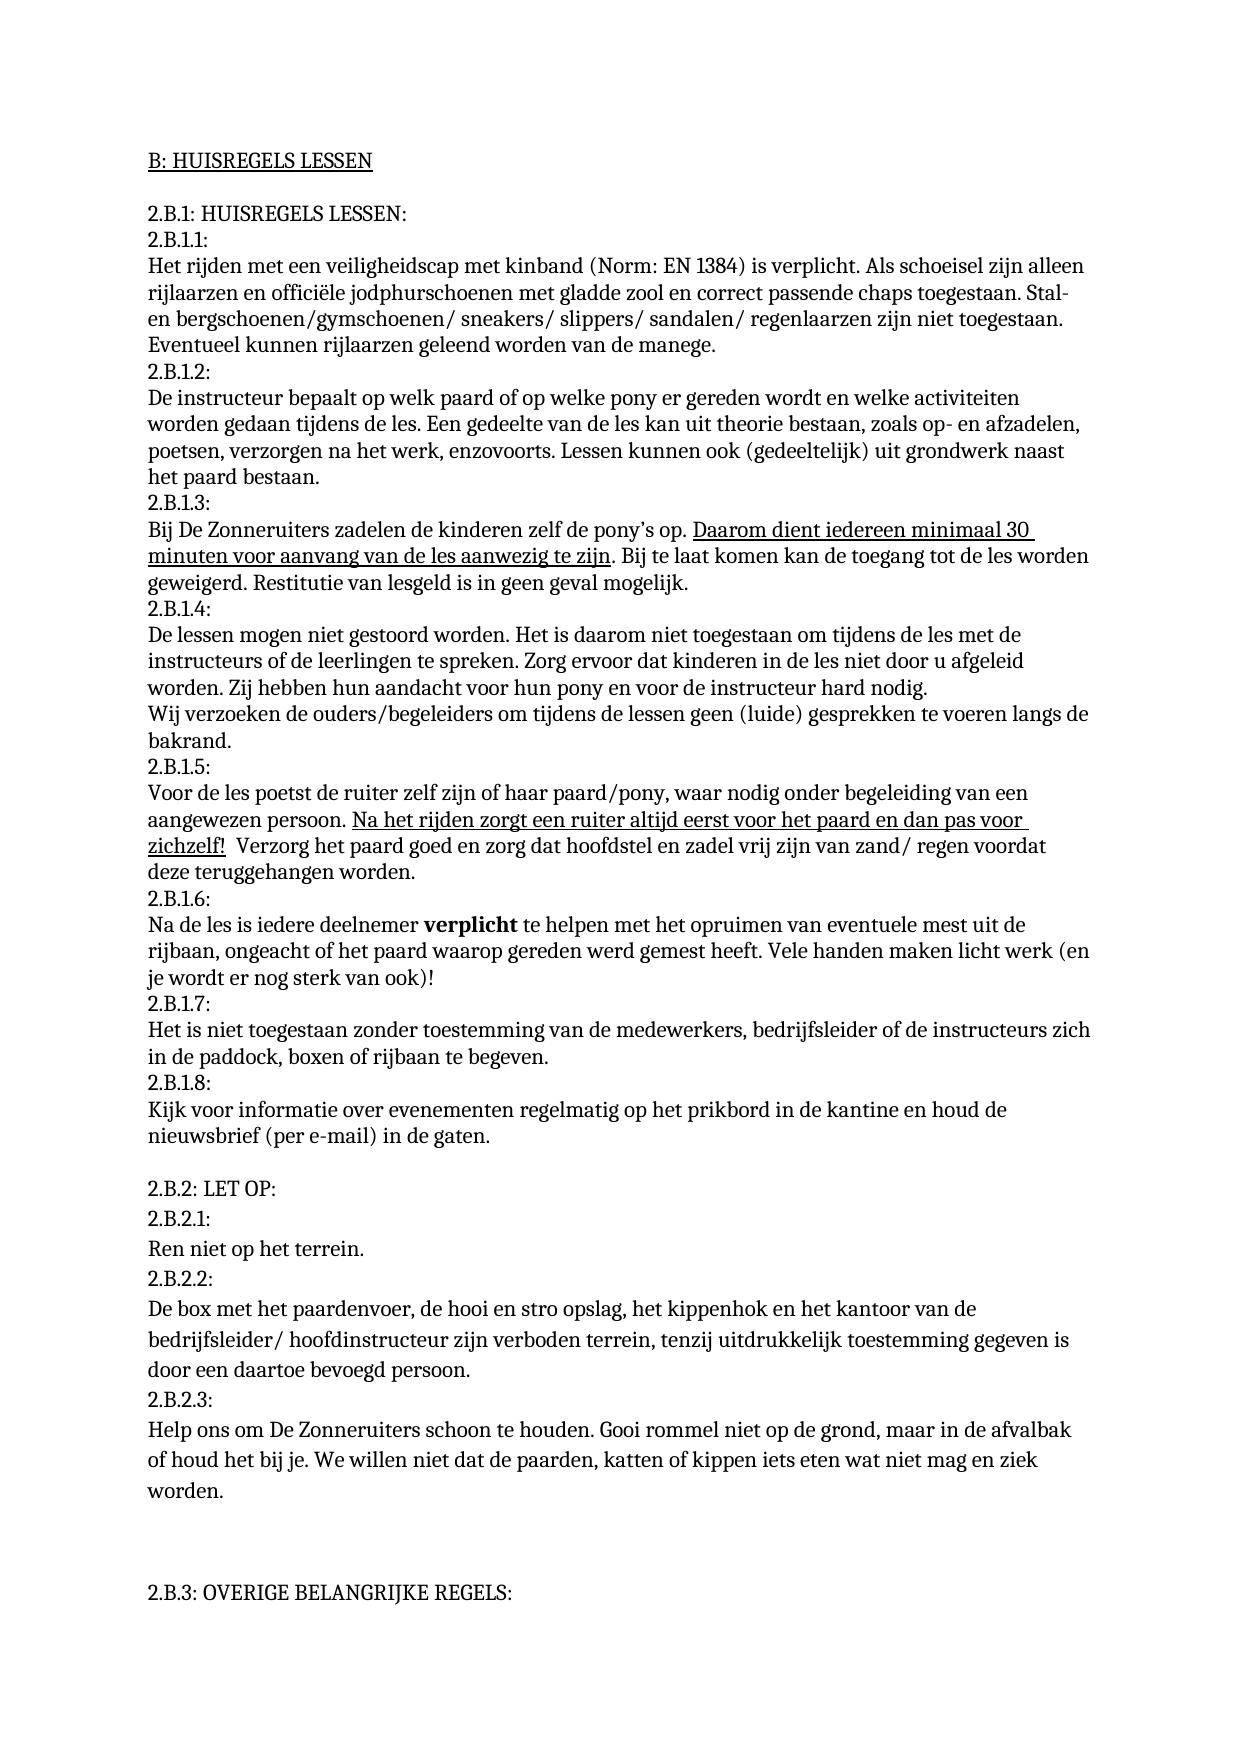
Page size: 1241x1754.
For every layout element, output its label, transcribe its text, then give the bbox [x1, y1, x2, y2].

text Het rijden met een veiligheidscap met kinband (Norm: EN 1384) is verplicht. Als schoeisel zijn alleen rijlaarzen en officiële jodphurschoenen met gladde zool en correct passende chaps toegestaan. Stal- en bergschoenen/gymschoenen/ sneakers/ slippers/ sandalen/ regenlaarzen zijn niet toegestaan. Eventueel kunnen rijlaarzen geleend worden van de manege. [148, 253, 1093, 358]
text B: HUISREGELS LESSEN [148, 148, 1093, 174]
text 2.B.1.8: [148, 1070, 1093, 1096]
text 2.B.1.3: [148, 490, 1093, 517]
text 2.B.1.4: [148, 596, 1093, 622]
text Wij verzoeken de ouders/begeleiders om tijdens de lessen geen (luide) gesprekken te voeren langs de bakrand. [148, 701, 1093, 754]
text 2.B.1.5: [148, 754, 1093, 780]
text Het is niet toegestaan zonder toestemming van de medewerkers, bedrijfsleider of de instructeurs zich in de paddock, boxen of rijbaan te begeven. [148, 1017, 1093, 1070]
text Bij De Zonneruiters zadelen de kinderen zelf de pony’s op. Daarom dient iedereen minimaal 30 minuten voor aanvang van de les aanwezig te zijn. Bij te laat komen kan de toegang tot de les worden geweigerd. Restitutie van lesgeld is in geen geval mogelijk. [148, 517, 1093, 596]
text 2.B.1.6: [148, 886, 1093, 912]
text 2.B.2: LET OP: 2.B.2.1: Ren niet op het terrein. 2.B.2.2: De box met het paardenvoer, de hooi en stro opslag, het kippenhok en het kantoor van de bedrijfsleider/ hoofdinstructeur zijn verboden terrein, tenzij uitdrukkelijk toestemming gegeven is door een daartoe bevoegd persoon. 2.B.2.3: Help ons om De Zonneruiters schoon te houden. Gooi rommel niet op de grond, maar in de afvalbak of houd het bij je. We willen niet dat de paarden, katten of kippen iets eten wat niet mag en ziek worden. [148, 1175, 1093, 1504]
text De lessen mogen niet gestoord worden. Het is daarom niet toegestaan om tijdens de les met de instructeurs of de leerlingen te spreken. Zorg ervoor dat kinderen in de les niet door u afgeleid worden. Zij hebben hun aandacht voor hun pony en voor de instructeur hard nodig. [148, 622, 1093, 701]
text Na de les is iedere deelnemer verplicht te helpen met het opruimen van eventuele mest uit de rijbaan, ongeacht of het paard waarop gereden werd gemest heeft. Vele handen maken licht werk (en je wordt er nog sterk van ook)! [148, 912, 1093, 991]
text 2.B.1.2: [148, 358, 1093, 385]
text 2.B.1.1: [148, 227, 1093, 253]
text Voor de les poetst de ruiter zelf zijn of haar paard/pony, waar nodig onder begeleiding van een aangewezen persoon. Na het rijden zorgt een ruiter altijd eerst voor het paard en dan pas voor zichzelf! Verzorg het paard goed en zorg dat hoofdstel en zadel vrij zijn van zand/ regen voordat deze teruggehangen worden. [148, 780, 1093, 886]
text 2.B.1: HUISREGELS LESSEN: [148, 200, 1093, 227]
text De instructeur bepaalt op welk paard of op welke pony er gereden wordt en welke activiteiten worden gedaan tijdens de les. Een gedeelte van de les kan uit theorie bestaan, zoals op- en afzadelen, poetsen, verzorgen na het werk, enzovoorts. Lessen kunnen ook (gedeeltelijk) uit grondwerk naast het paard bestaan. [148, 385, 1093, 490]
text 2.B.3: OVERIGE BELANGRIJKE REGELS: [148, 1579, 1093, 1606]
text 2.B.1.7: [148, 991, 1093, 1017]
text Kijk voor informatie over evenementen regelmatig op het prikbord in de kantine en houd de nieuwsbrief (per e-mail) in de gaten. [148, 1096, 1093, 1149]
